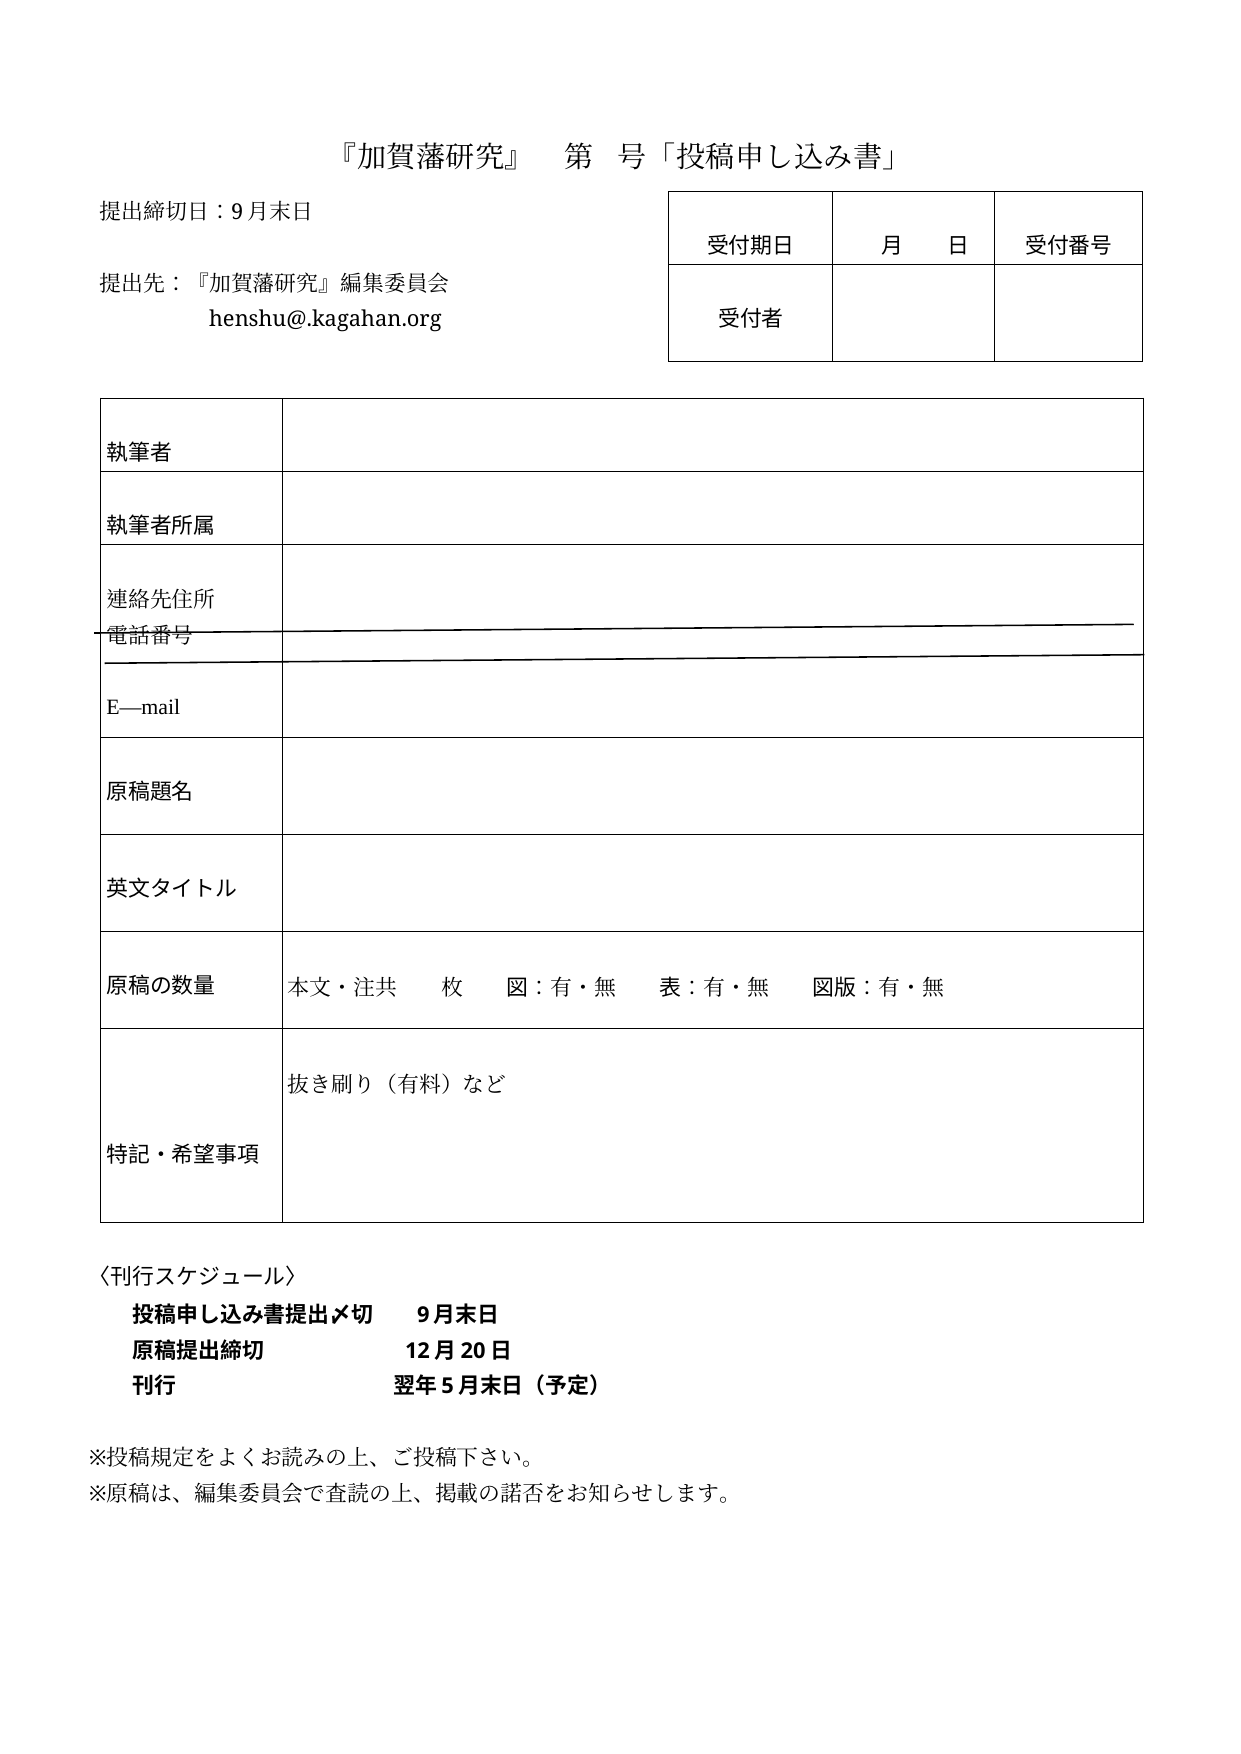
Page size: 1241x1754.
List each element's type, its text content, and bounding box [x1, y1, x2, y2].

table_cell 原稿題名 [101, 738, 282, 834]
table_cell 執筆者所属 [101, 472, 282, 543]
text 原稿提出締切 12月20日 [89, 1331, 1152, 1366]
table_cell 特記・希望事項 [101, 1029, 282, 1222]
text ※原稿は、編集委員会で査読の上、掲載の諾否をお知らせします。 [89, 1474, 1152, 1510]
table_header 月 日 [833, 192, 994, 264]
table_header 受付番号 [995, 192, 1142, 264]
table_header 提出締切日：9月末日 提出先：『加賀藩研究』編集委員会 henshu@.kagahan.org [94, 191, 668, 361]
table_cell 受付者 [669, 265, 832, 361]
table_cell [283, 835, 1143, 931]
table_cell 原稿の数量 [101, 932, 282, 1028]
table_cell [283, 545, 1143, 660]
table_cell 連絡先住所 電話番号 E―mail [101, 545, 282, 632]
table_cell 本文・注共 枚 図：有・無 表：有・無 図版：有・無 [283, 932, 1143, 1028]
text ※投稿規定をよくお読みの上、ご投稿下さい。 [89, 1438, 1152, 1474]
text 〈刊行スケジュール〉 [89, 1259, 1152, 1294]
table_header [283, 399, 1143, 471]
table_cell [283, 472, 1143, 543]
table_cell 英文タイトル [101, 835, 282, 931]
table_cell [995, 265, 1142, 361]
table_cell [833, 265, 994, 361]
text 投稿申し込み書提出〆切 9月末日 [89, 1294, 1152, 1331]
table_cell [283, 738, 1143, 834]
text 刊行 翌年5月末日（予定） [89, 1366, 1152, 1402]
table_header 受付期日 [669, 192, 832, 264]
text 『加賀藩研究』 第 号「投稿申し込み書」 [89, 119, 1152, 191]
table_cell 抜き刷り（有料）など [283, 1029, 1143, 1222]
table_cell 連絡先住所 電話番号 E―mail [101, 633, 282, 737]
table_header 執筆者 [101, 399, 282, 471]
table_cell [283, 656, 1143, 737]
